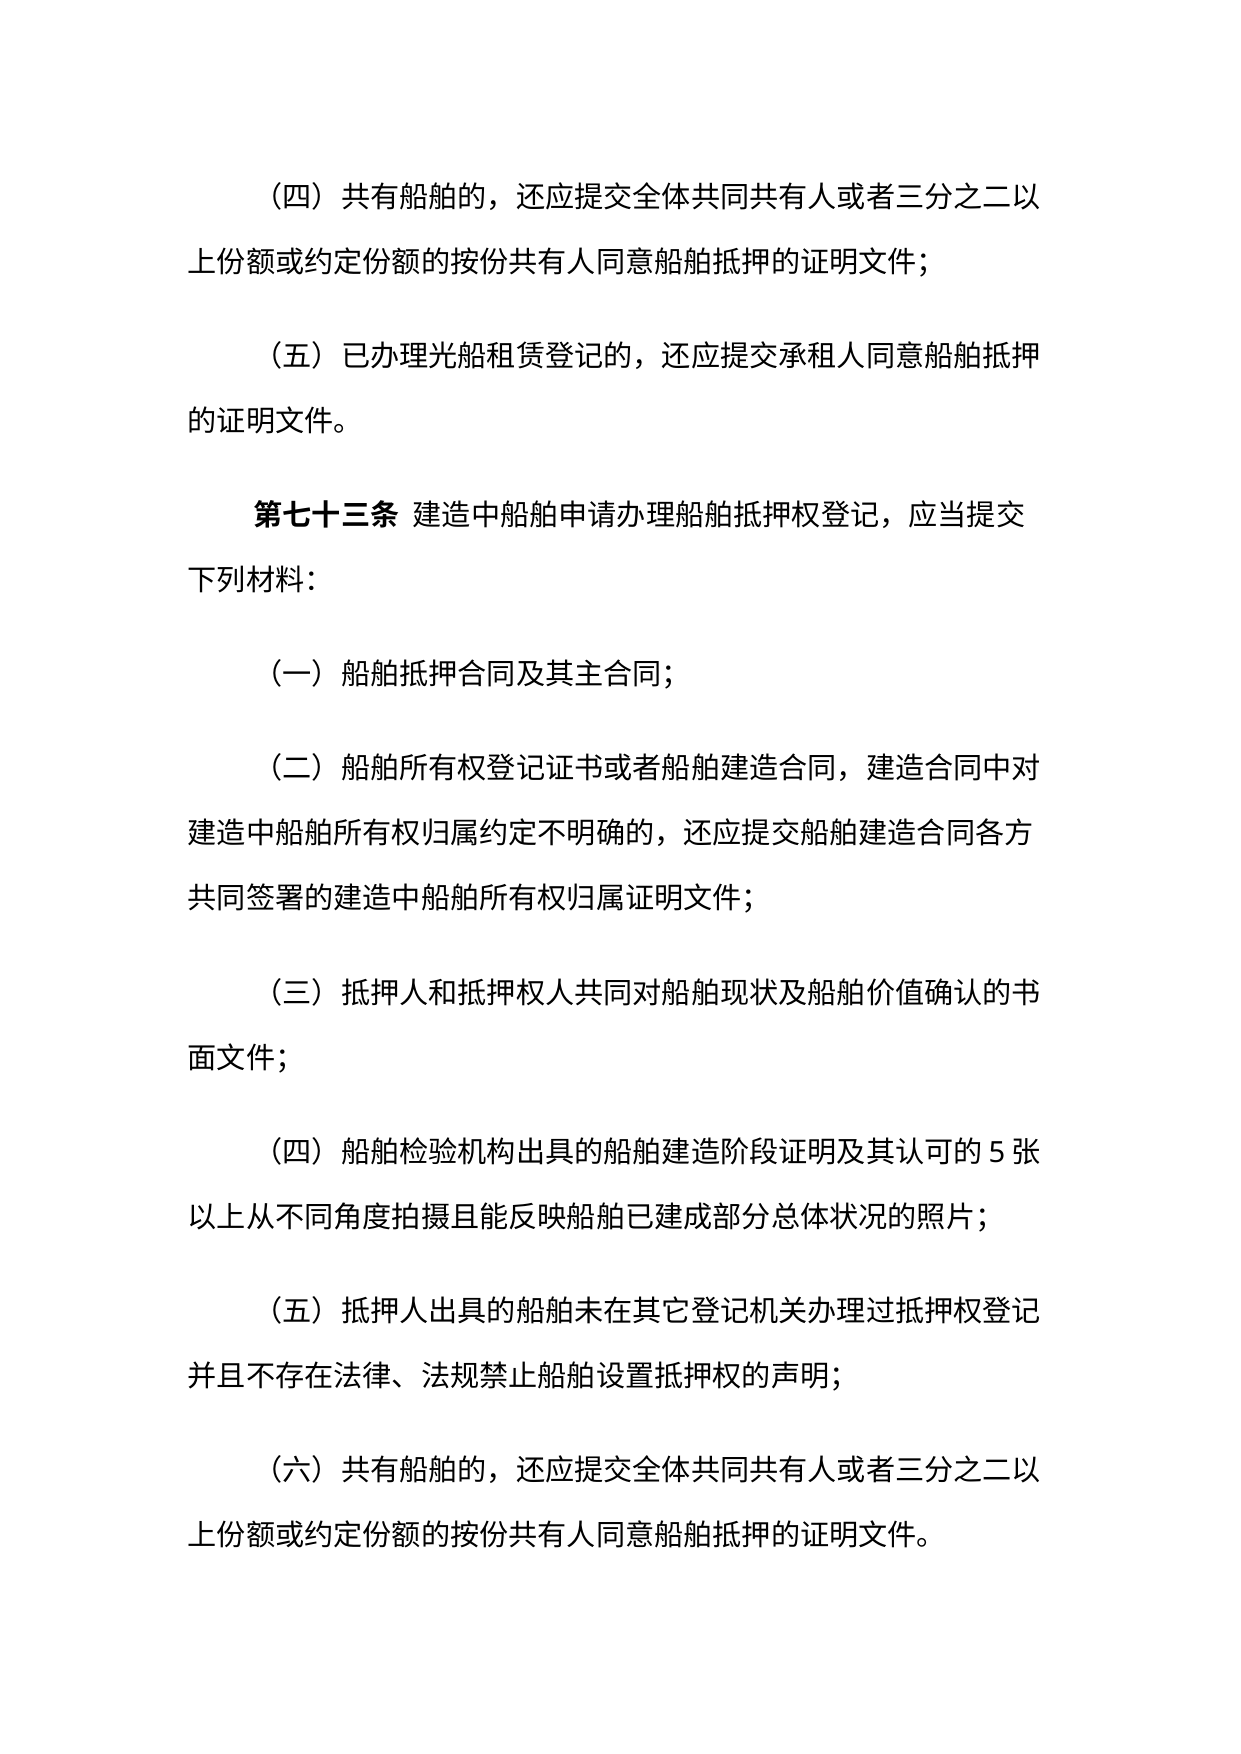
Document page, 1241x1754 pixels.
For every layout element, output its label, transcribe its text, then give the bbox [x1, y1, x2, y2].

text （五）抵押人出具的船舶未在其它登记机关办理过抵押权登记并且不存在法律、法规禁止船舶设置抵押权的声明； [187, 1276, 1053, 1406]
text （六）共有船舶的，还应提交全体共同共有人或者三分之二以上份额或约定份额的按份共有人同意船舶抵押的证明文件。 [187, 1435, 1053, 1565]
text 第七十三条 建造中船舶申请办理船舶抵押权登记，应当提交下列材料： [187, 480, 1053, 610]
text （四）共有船舶的，还应提交全体共同共有人或者三分之二以上份额或约定份额的按份共有人同意船舶抵押的证明文件； [187, 162, 1053, 292]
text （三）抵押人和抵押权人共同对船舶现状及船舶价值确认的书面文件； [187, 958, 1053, 1088]
text （四）船舶检验机构出具的船舶建造阶段证明及其认可的5张以上从不同角度拍摄且能反映船舶已建成部分总体状况的照片； [187, 1117, 1053, 1247]
text （五）已办理光船租赁登记的，还应提交承租人同意船舶抵押的证明文件。 [187, 321, 1053, 451]
text （一）船舶抵押合同及其主合同； [187, 639, 1053, 704]
text （二）船舶所有权登记证书或者船舶建造合同，建造合同中对建造中船舶所有权归属约定不明确的，还应提交船舶建造合同各方共同签署的建造中船舶所有权归属证明文件； [187, 734, 1053, 929]
